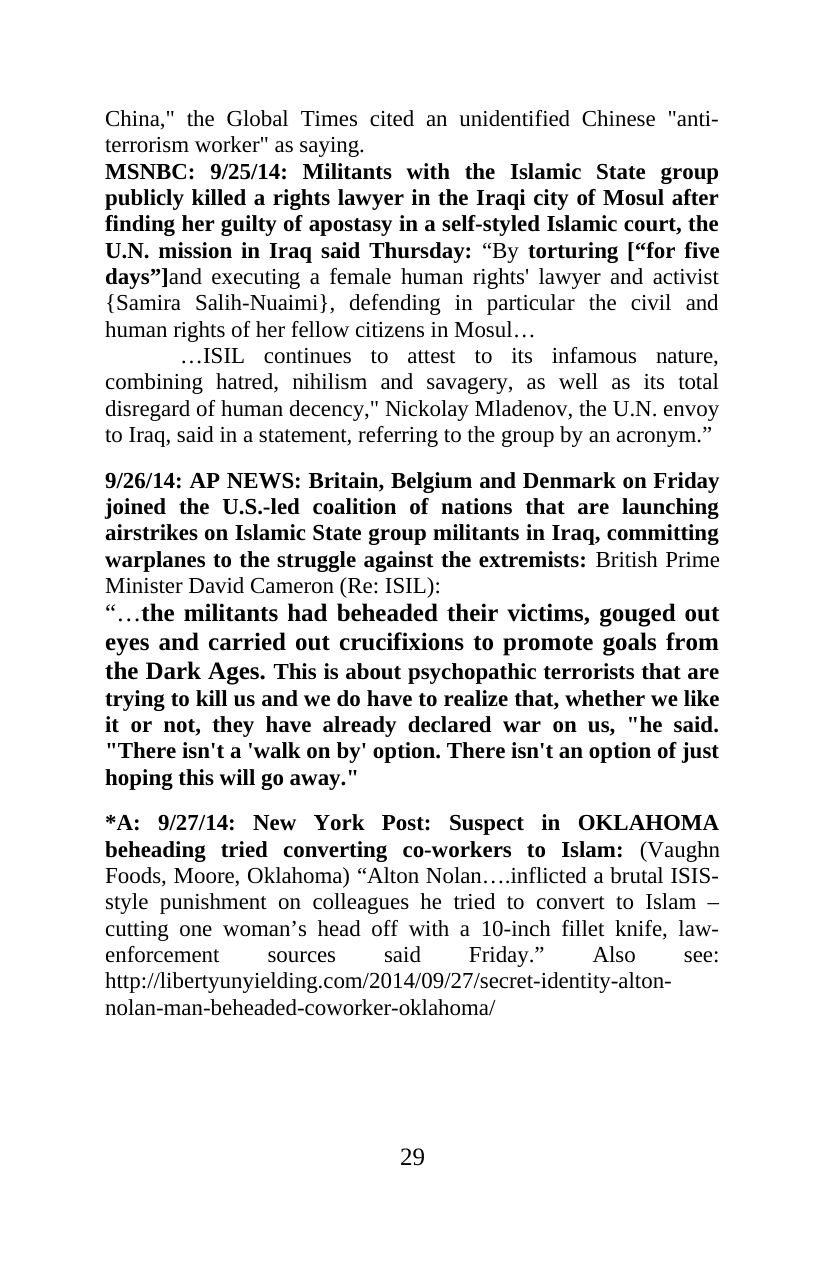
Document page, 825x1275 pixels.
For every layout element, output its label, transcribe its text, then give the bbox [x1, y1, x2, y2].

text …ISIL continues to attest to its infamous nature, combining hatred, nihilism and savagery, as well as its total disregard of human decency," Nickolay Mladenov, the U.N. envoy to Iraq, said in a statement, referring to the group by an acronym.” [105, 342, 720, 448]
text MSNBC: 9/25/14: Militants with the Islamic State group publicly killed a rights lawyer in the Iraqi city of Mosul after finding her guilty of apostasy in a self-styled Islamic court, the U.N. mission in Iraq said Thursday: “By torturing [“for five days”]and executing a female human rights' lawyer and activist {Samira Salih-Nuaimi}, defending in particular the civil and human rights of her fellow citizens in Mosul… [105, 158, 720, 342]
text *A: 9/27/14: New York Post: Suspect in OKLAHOMA beheading tried converting co-workers to Islam: (Vaughn Foods, Moore, Oklahoma) “Alton Nolan….inflicted a brutal ISIS-style punishment on colleagues he tried to convert to Islam – cutting one woman’s head off with a 10-inch fillet knife, law-enforcement sources said Friday.” Also see: http://libertyunyielding.com/2014/09/27/secret-identity-alton-nolan-man-beheaded-coworker-oklahoma/ [105, 809, 720, 1020]
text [105, 105, 720, 158]
text “…the militants had beheaded their victims, gouged out eyes and carried out crucifixions to promote goals from the Dark Ages. This is about psychopathic terrorists that are trying to kill us and we do have to realize that, whether we like it or not, they have already declared war on us, "he said. "There isn't a 'walk on by' option. There isn't an option of just hoping this will go away." [105, 598, 720, 790]
text 9/26/14: AP NEWS: Britain, Belgium and Denmark on Friday joined the U.S.-led coalition of nations that are launching airstrikes on Islamic State group militants in Iraq, committing warplanes to the struggle against the extremists: British Prime Minister David Cameron (Re: ISIL): [105, 467, 720, 598]
